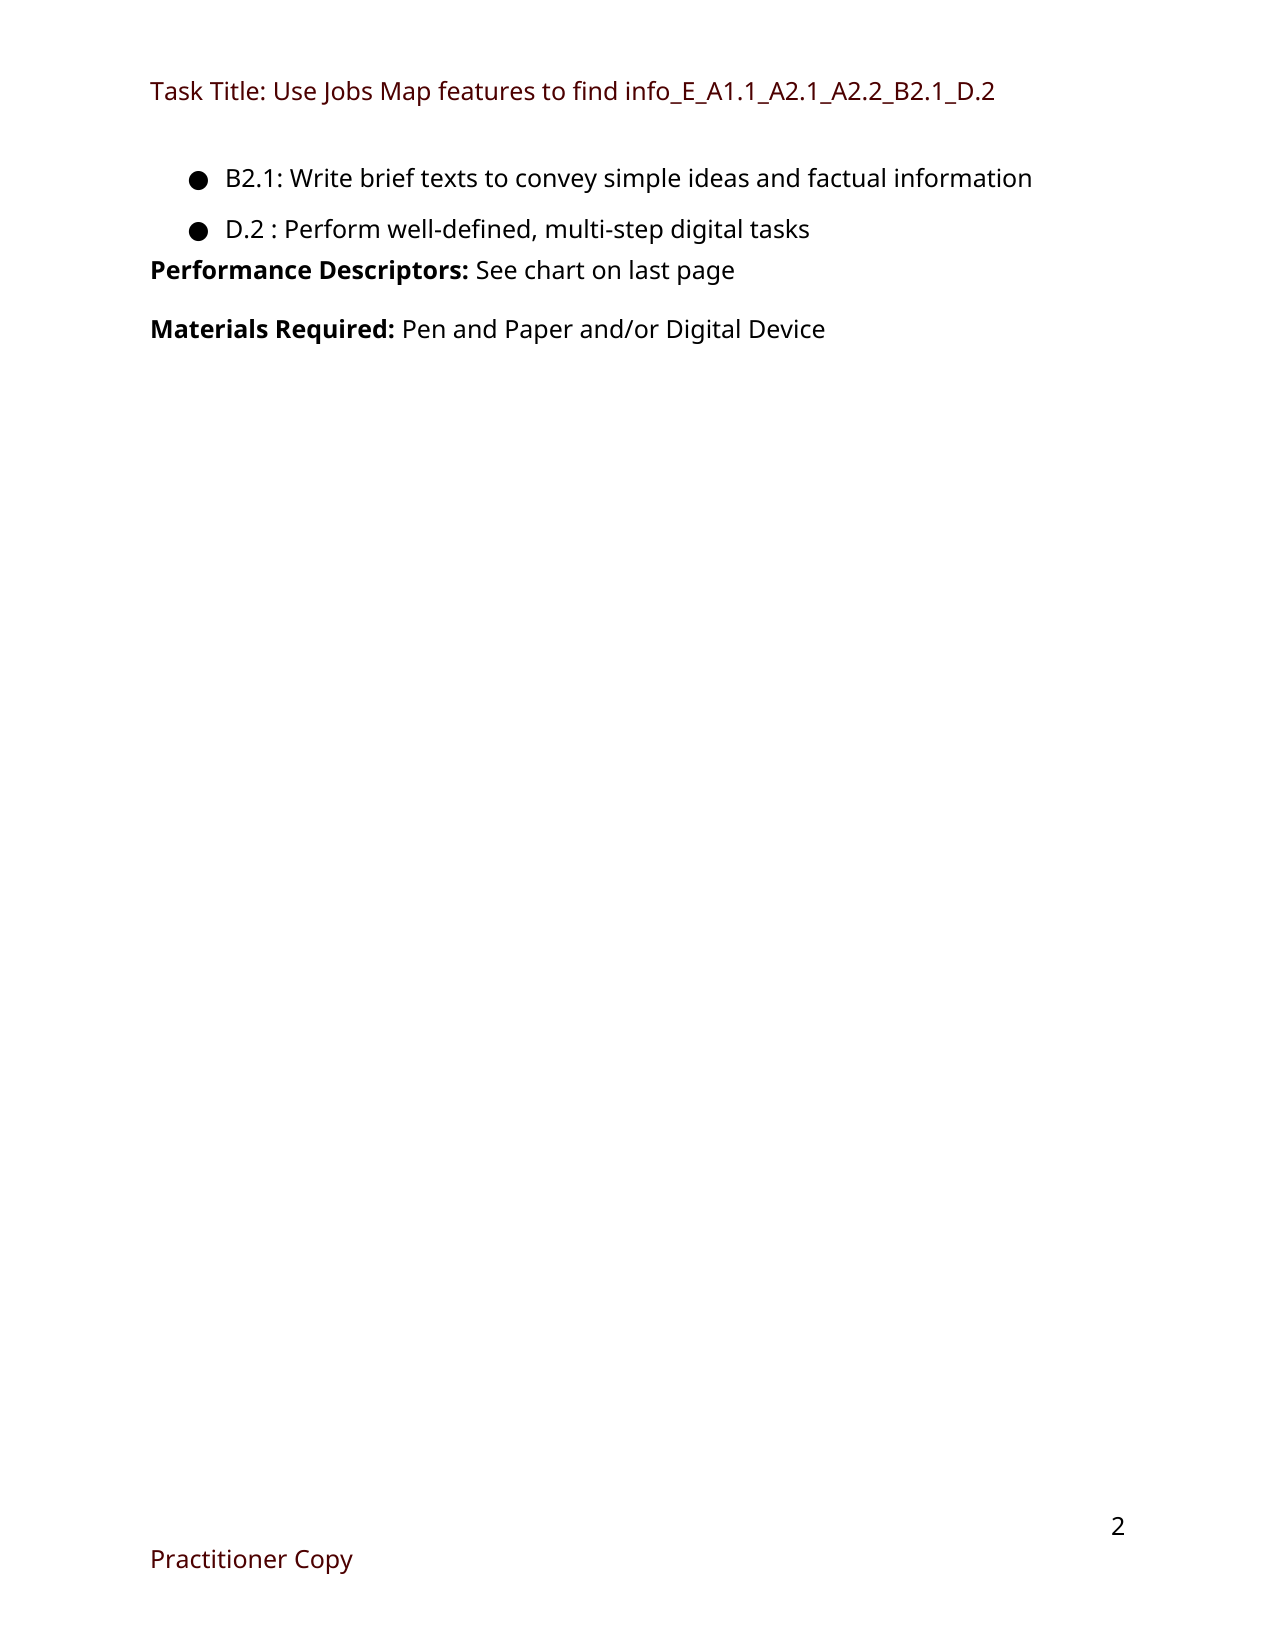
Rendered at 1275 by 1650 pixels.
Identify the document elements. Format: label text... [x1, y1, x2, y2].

list B2.1: Write brief texts to convey simple ideas and factual information [187, 150, 1125, 201]
list D.2 : Perform well-defined, multi-step digital tasks [187, 201, 1125, 252]
text Performance Descriptors: See chart on last page [150, 252, 1125, 287]
text Materials Required: Pen and Paper and/or Digital Device [150, 312, 1125, 346]
